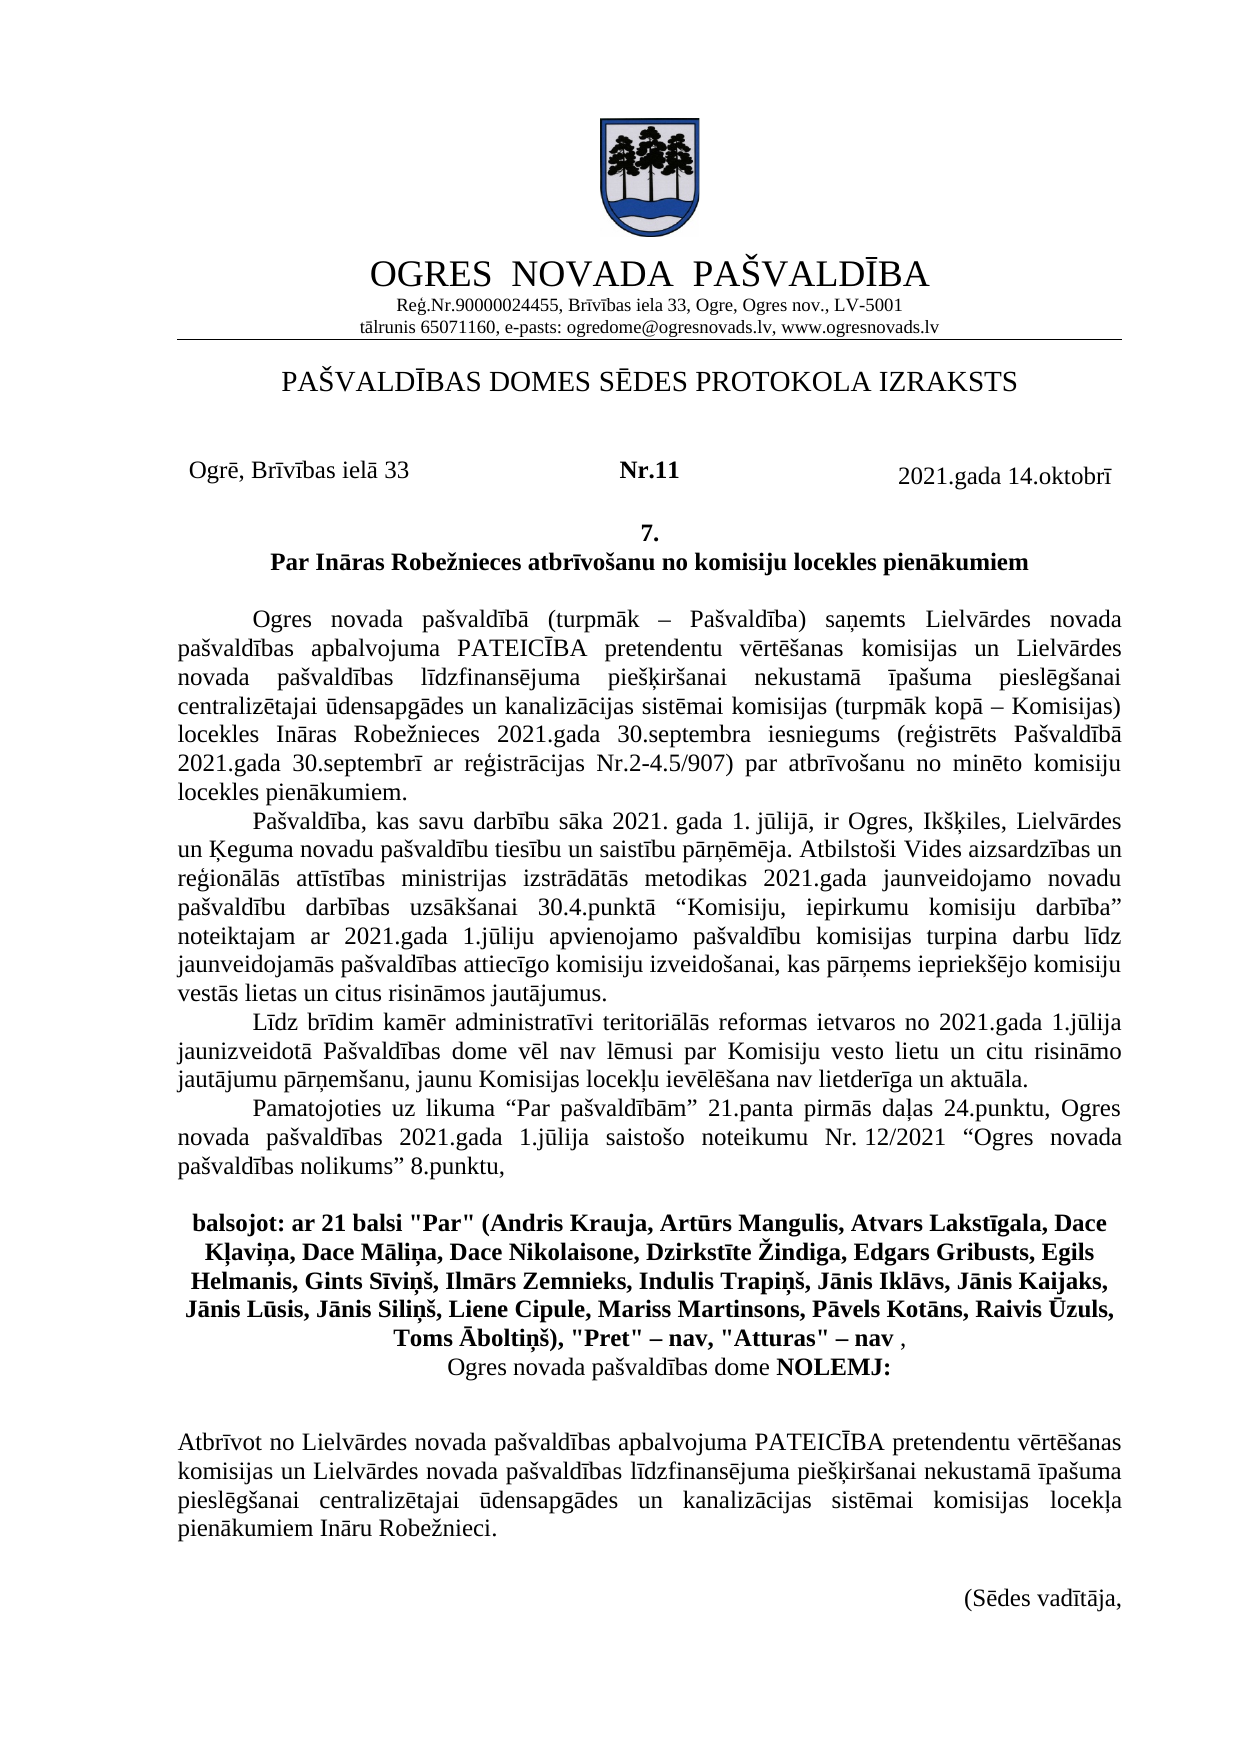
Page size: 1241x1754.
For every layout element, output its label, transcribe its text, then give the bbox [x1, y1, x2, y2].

table_header Nr.11 [492, 427, 807, 518]
text Ogres novada pašvaldībā (turpmāk – Pašvaldība) saņemts Lielvārdes novada pašvaldības apbalvojuma PATEICĪBA pretendentu vērtēšanas komisijas un Lielvārdes novada pašvaldības līdzfinansējuma piešķiršanai nekustamā īpašuma pieslēgšanai centralizētajai ūdensapgādes un kanalizācijas sistēmai komisijas (turpmāk kopā – Komisijas) locekles Ināras Robežnieces 2021.gada 30.septembra iesniegums (reģistrēts Pašvaldībā 2021.gada 30.septembrī ar reģistrācijas Nr.2-4.5/907) par atbrīvošanu no minēto komisiju locekles pienākumiem. [177, 604, 1122, 662]
text Pamatojoties uz likuma “Par pašvaldībām” 21.panta pirmās daļas 24.punktu, Ogres novada pašvaldības 2021.gada 1.jūlija saistošo noteikumu Nr. 12/2021 “Ogres novada pašvaldības nolikums” 8.punktu, [177, 1093, 1122, 1179]
table_header 2021.gada 14.oktobrī [807, 427, 1122, 518]
picture [600, 118, 700, 237]
text Ogres novada pašvaldībā (turpmāk – Pašvaldība) saņemts Lielvārdes novada pašvaldības apbalvojuma PATEICĪBA pretendentu vērtēšanas komisijas un Lielvārdes novada pašvaldības līdzfinansējuma piešķiršanai nekustamā īpašuma pieslēgšanai centralizētajai ūdensapgādes un kanalizācijas sistēmai komisijas (turpmāk kopā – Komisijas) locekles Ināras Robežnieces 2021.gada 30.septembra iesniegums (reģistrēts Pašvaldībā 2021.gada 30.septembrī ar reģistrācijas Nr.2-4.5/907) par atbrīvošanu no minēto komisiju locekles pienākumiem. [177, 719, 1122, 806]
table_header Ogrē, Brīvības ielā 33 [177, 427, 492, 518]
text Atbrīvot no Lielvārdes novada pašvaldības apbalvojuma PATEICĪBA pretendentu vērtēšanas komisijas un Lielvārdes novada pašvaldības līdzfinansējuma piešķiršanai nekustamā īpašuma pieslēgšanai centralizētajai ūdensapgādes un kanalizācijas sistēmai komisijas locekļa pienākumiem Ināru Robežnieci. [177, 1485, 1122, 1542]
text Par Ināras Robežnieces atbrīvošanu no komisiju locekles pienākumiem [177, 547, 1122, 576]
text Ogres novada pašvaldības dome NOLEMJ: [177, 1352, 1122, 1381]
text Līdz brīdim kamēr administratīvi teritoriālās reformas ietvaros no 2021.gada 1.jūlija jaunizveidotā Pašvaldības dome vēl nav lēmusi par Komisiju vesto lietu un citu risināmo jautājumu pārņemšanu, jaunu Komisijas locekļu ievēlēšana nav lietderīga un aktuāla. [177, 1007, 1122, 1093]
text (Sēdes vadītāja, [177, 1583, 1122, 1612]
text 7. [177, 518, 1122, 547]
text balsojot: ar 21 balsi "Par" (Andris Krauja, Artūrs Mangulis, Atvars Lakstīgala, Dace Kļaviņa, Dace Māliņa, Dace Nikolaisone, Dzirkstīte Žindiga, Edgars Gribusts, Egils Helmanis, Gints Sīviņš, Ilmārs Zemnieks, Indulis Trapiņš, Jānis Iklāvs, Jānis Kaijaks, Jānis Lūsis, Jānis Siliņš, Liene Cipule, Mariss Martinsons, Pāvels Kotāns, Raivis Ūzuls, Toms Āboltiņš), "Pret" – nav, "Atturas" – nav , [177, 1208, 1122, 1352]
text tālrunis 65071160, e-pasts: ogredome@ogresnovads.lv, www.ogresnovads.lv [177, 316, 1122, 339]
text PAŠVALDĪBAS DOMES SĒDES PROTOKOLA IZRAKSTS [177, 364, 1122, 398]
text Reģ.Nr.90000024455, Brīvības iela 33, Ogre, Ogres nov., LV-5001 [177, 294, 1122, 316]
text Pašvaldība, kas savu darbību sāka 2021. gada 1. jūlijā, ir Ogres, Ikšķiles, Lielvārdes un Ķeguma novadu pašvaldību tiesību un saistību pārņēmēja. Atbilstoši Vides aizsardzības un reģionālās attīstības ministrijas izstrādātās metodikas 2021.gada jaunveidojamo novadu pašvaldību darbības uzsākšanai 30.4.punktā “Komisiju, iepirkumu komisiju darbība” noteiktajam ar 2021.gada 1.jūliju apvienojamo pašvaldību komisijas turpina darbu līdz jaunveidojamās pašvaldības attiecīgo komisiju izveidošanai, kas pārņems iepriekšējo komisiju vestās lietas un citus risināmos jautājumus. [177, 806, 1122, 1007]
text Atbrīvot no Lielvārdes novada pašvaldības apbalvojuma PATEICĪBA pretendentu vērtēšanas komisijas un Lielvārdes novada pašvaldības līdzfinansējuma piešķiršanai nekustamā īpašuma pieslēgšanai centralizētajai ūdensapgādes un kanalizācijas sistēmai komisijas locekļa pienākumiem Ināru Robežnieci. [177, 1427, 1122, 1456]
text OGRES NOVADA PAŠVALDĪBA [177, 251, 1122, 294]
